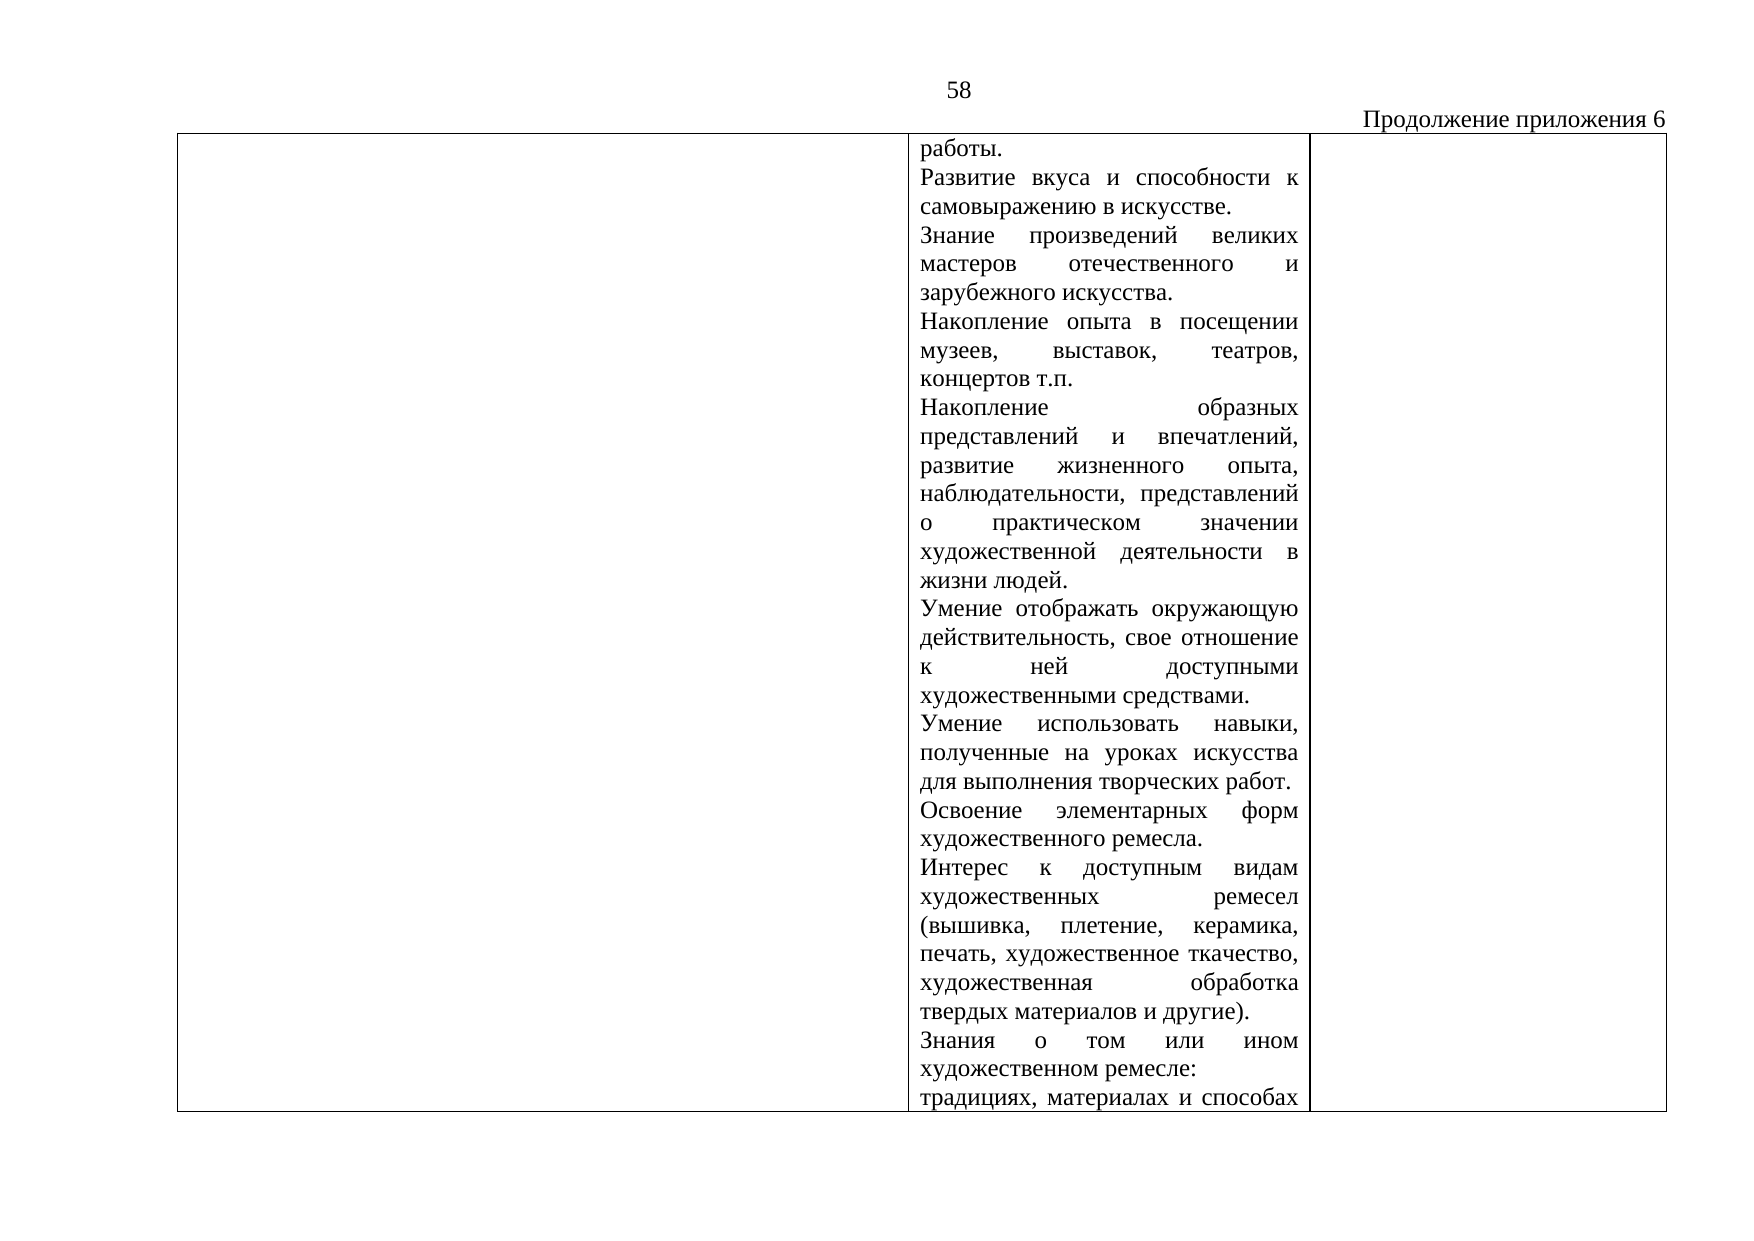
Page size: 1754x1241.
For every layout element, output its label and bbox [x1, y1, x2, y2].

table_cell [909, 134, 1309, 1111]
table_cell [1311, 134, 1666, 1111]
table_cell [178, 134, 908, 1111]
